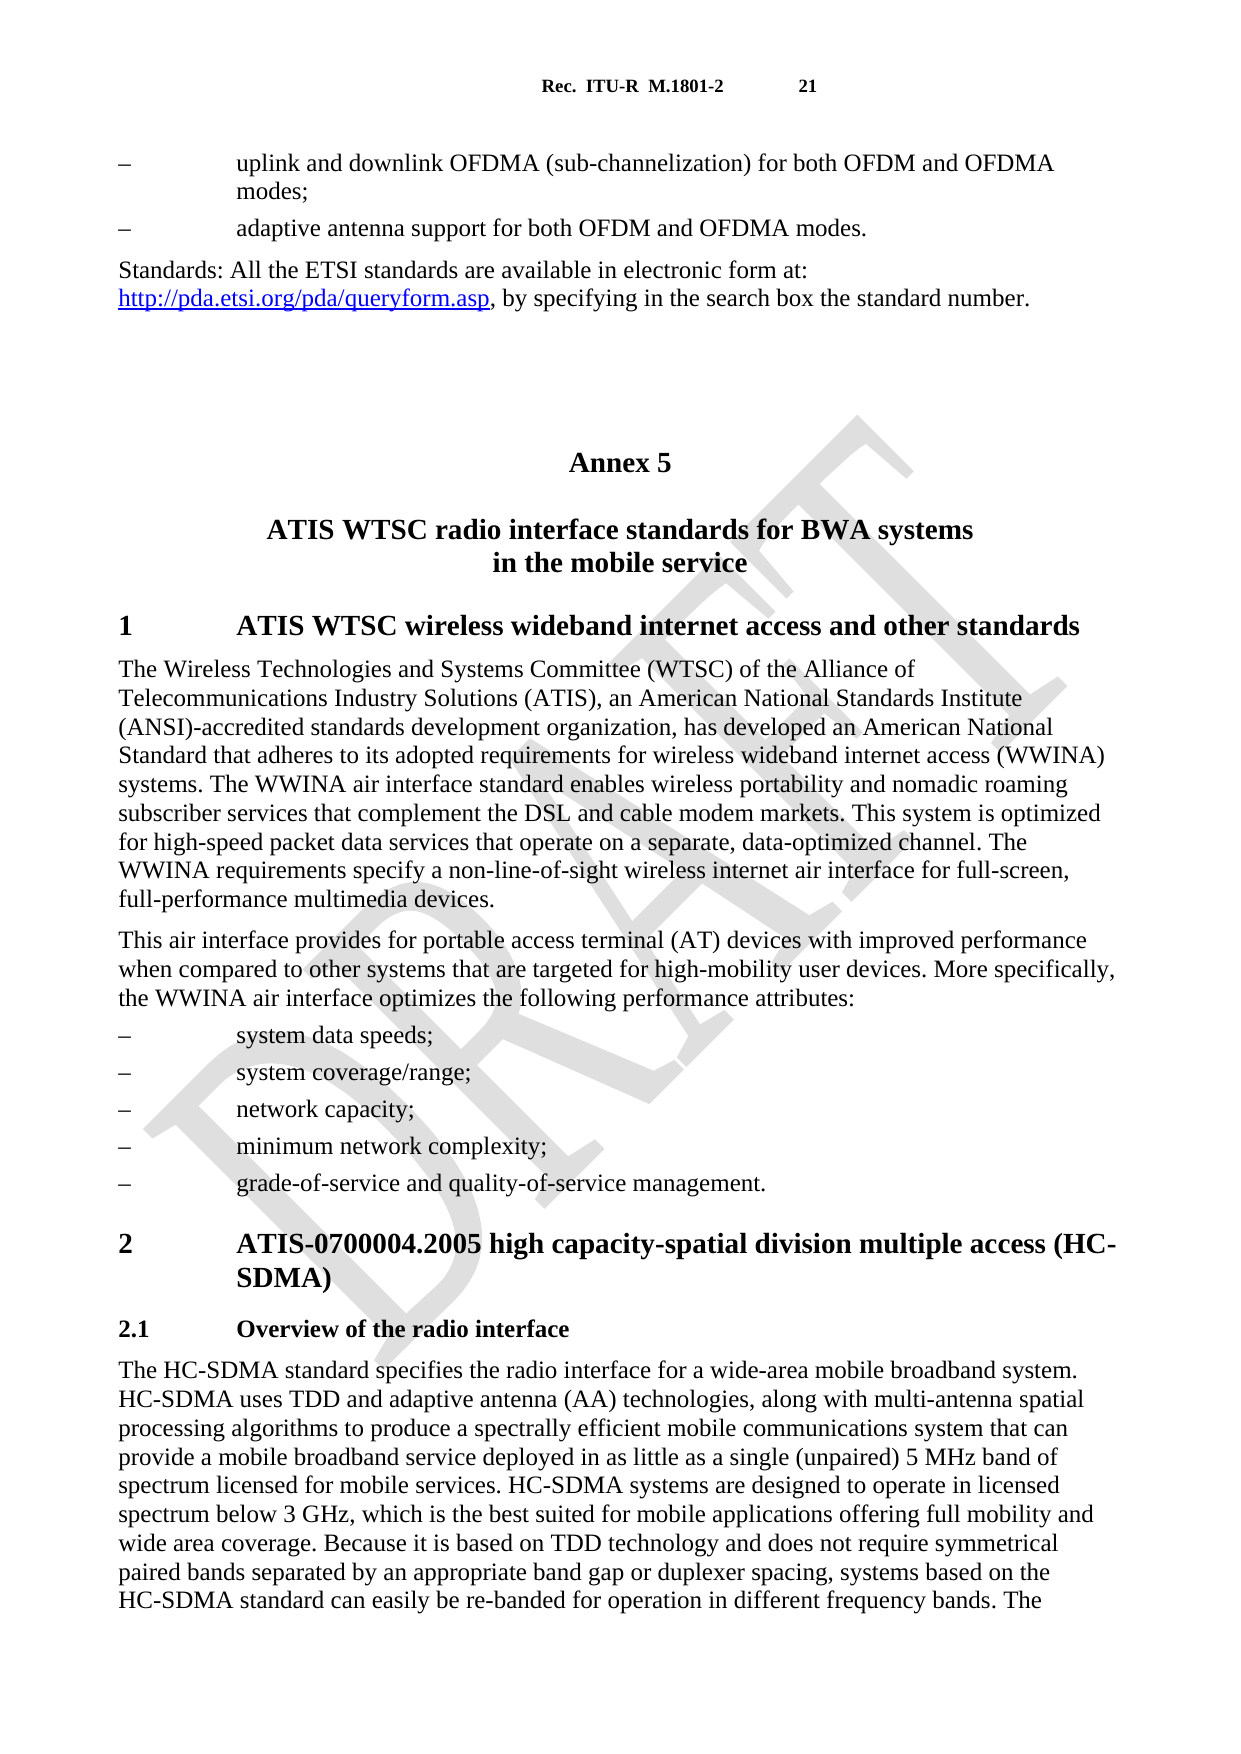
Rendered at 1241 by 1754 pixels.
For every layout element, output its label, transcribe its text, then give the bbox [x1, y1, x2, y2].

text – adaptive antenna support for both OFDM and OFDMA modes. [118, 213, 1122, 242]
subtitle 1 ATIS WTSC wireless wideband internet access and other standards [118, 608, 1122, 642]
subtitle 2.1 Overview of the radio interface [118, 1314, 1122, 1343]
text This air interface provides for portable access terminal (AT) devices with improved performance when compared to other systems that are targeted for high-mobility user devices. More specifically, the WWINA air interface optimizes the following performance attributes: [118, 925, 1122, 1012]
text The Wireless Technologies and Systems Committee (WTSC) of the Alliance of Telecommunications Industry Solutions (ATIS), an American National Standards Institute (ANSI)-accredited standards development organization, has developed an American National Standard that adheres to its adopted requirements for wireless wideband internet access (WWINA) systems. The WWINA air interface standard enables wireless portability and nomadic roaming subscriber services that complement the DSL and cable modem markets. This system is optimized for high-speed packet data services that operate on a separate, data-optimized channel. The WWINA requirements specify a non-line-of-sight wireless internet air interface for full-screen, full-performance multimedia devices. [118, 654, 1122, 913]
text – network capacity; [118, 1094, 1122, 1123]
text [118, 1355, 1122, 1614]
text – system coverage/range; [118, 1057, 1122, 1086]
text – minimum network complexity; [118, 1131, 1122, 1160]
subtitle 2 ATIS-0700004.2005 high capacity-spatial division multiple access (HC-SDMA) [118, 1226, 1122, 1293]
text – uplink and downlink OFDMA (sub-channelization) for both OFDM and OFDMA modes; [118, 148, 1122, 205]
text Standards: All the ETSI standards are available in electronic form at: http://pda.etsi.org/pda/queryform.asp, by specifying in the search box the standard number. [118, 255, 1122, 312]
text – grade-of-service and quality-of-service management. [118, 1168, 1122, 1197]
text – system data speeds; [118, 1020, 1122, 1049]
title Annex 5 ATIS WTSC radio interface standards for BWA systems in the mobile service [118, 445, 1122, 579]
